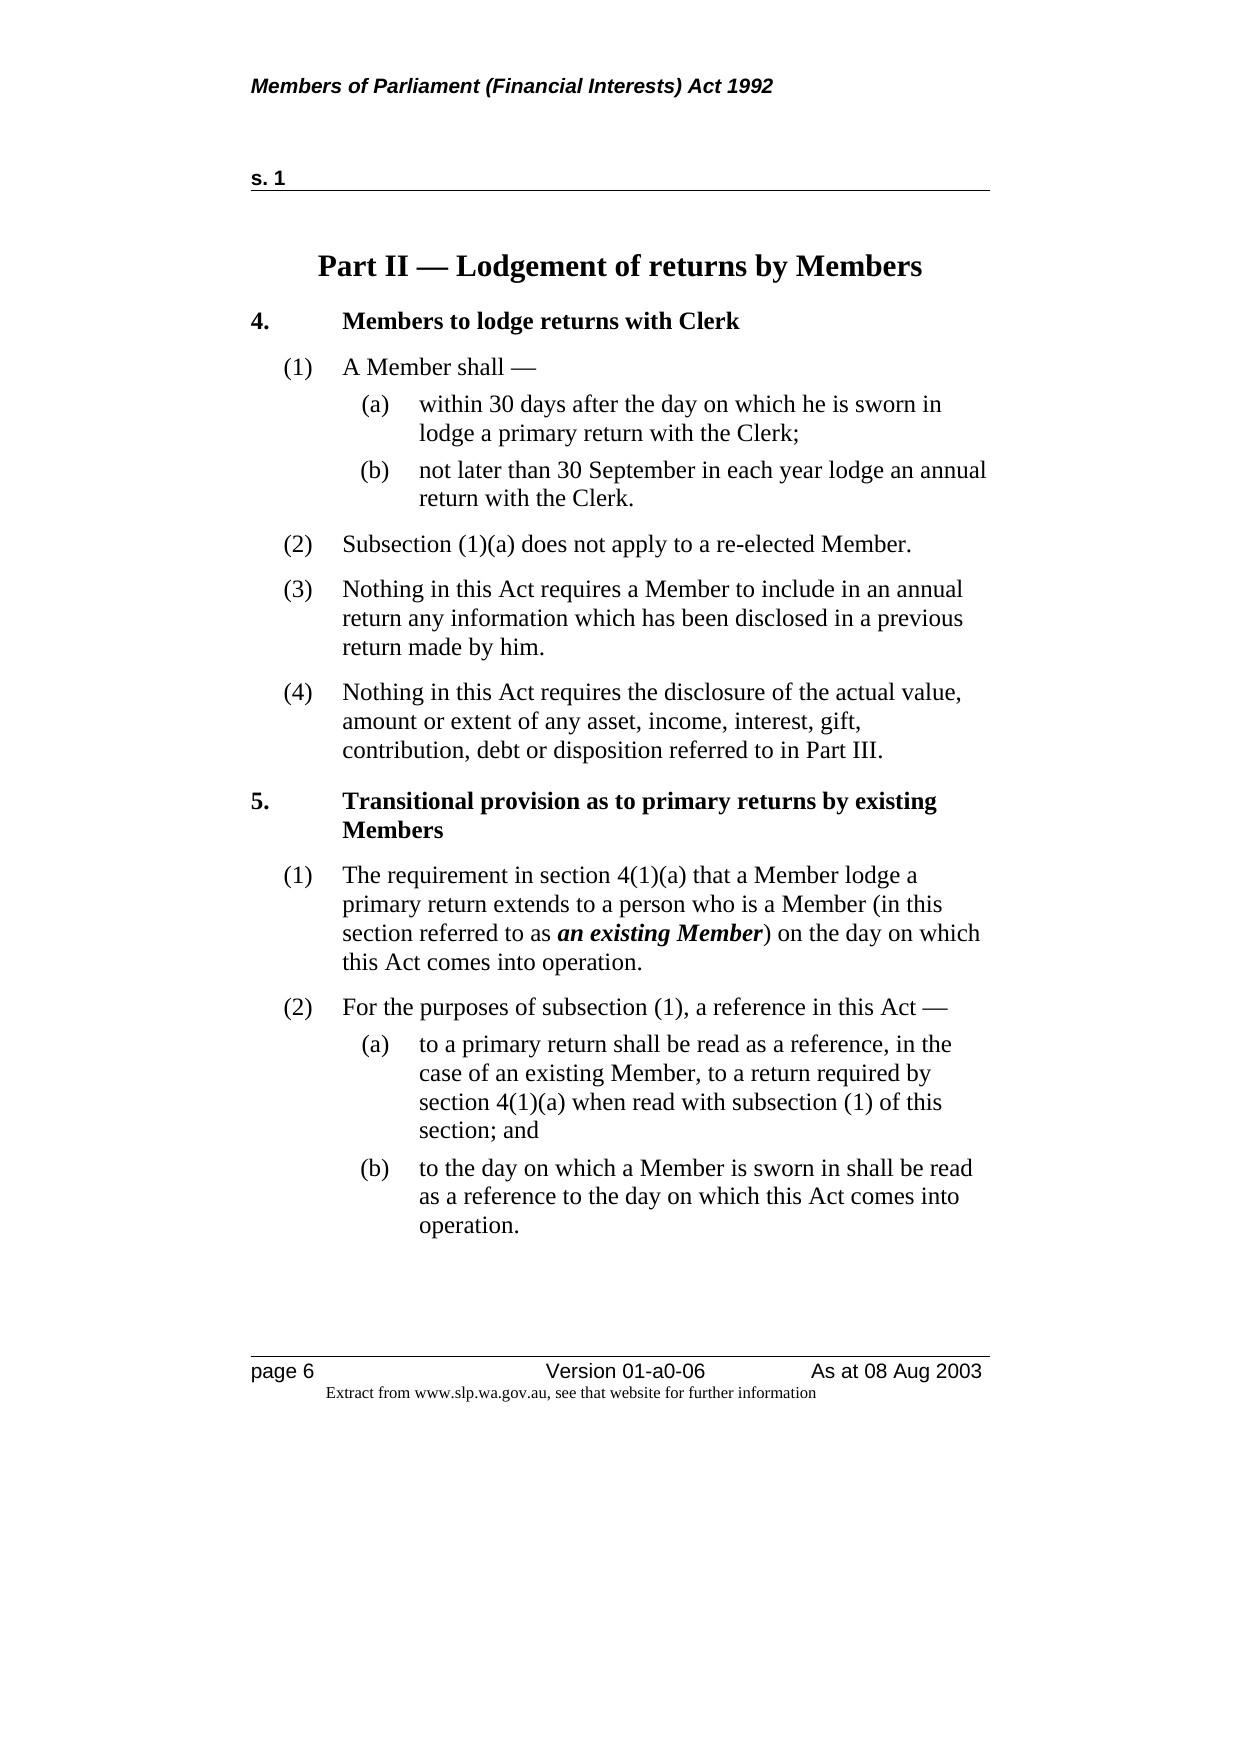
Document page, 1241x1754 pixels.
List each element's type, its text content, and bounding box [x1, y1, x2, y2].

text (2) Subsection (1)(a) does not apply to a re-elected Member. [251, 529, 990, 558]
subtitle 4. Members to lodge returns with Clerk [251, 306, 990, 335]
subtitle Part II — Lodgement of returns by Members [251, 247, 990, 283]
subtitle 5. Transitional provision as to primary returns by existing Members [251, 786, 990, 844]
text (b) not later than 30 September in each year lodge an annual return with the Clerk. [251, 455, 990, 512]
text (3) Nothing in this Act requires a Member to include in an annual return any information which has been disclosed in a previous return made by him. [251, 574, 990, 661]
text (4) Nothing in this Act requires the disclosure of the actual value, amount or extent of any asset, income, interest, gift, contribution, debt or disposition referred to in Part III. [251, 677, 990, 763]
text (2) For the purposes of subsection (1), a reference in this Act — [251, 992, 990, 1021]
text (a) to a primary return shall be read as a reference, in the case of an existing Member, to a return required by section 4(1)(a) when read with subsection (1) of this section; and [251, 1029, 990, 1144]
text (1) A Member shall — [251, 352, 990, 381]
text (a) within 30 days after the day on which he is sworn in lodge a primary return with the Clerk; [251, 389, 990, 446]
text (b) to the day on which a Member is sworn in shall be read as a reference to the day on which this Act comes into operation. [251, 1153, 990, 1239]
text (1) The requirement in section 4(1)(a) that a Member lodge a primary return extends to a person who is a Member (in this section referred to as an existing Member) on the day on which this Act comes into operation. [251, 861, 990, 976]
